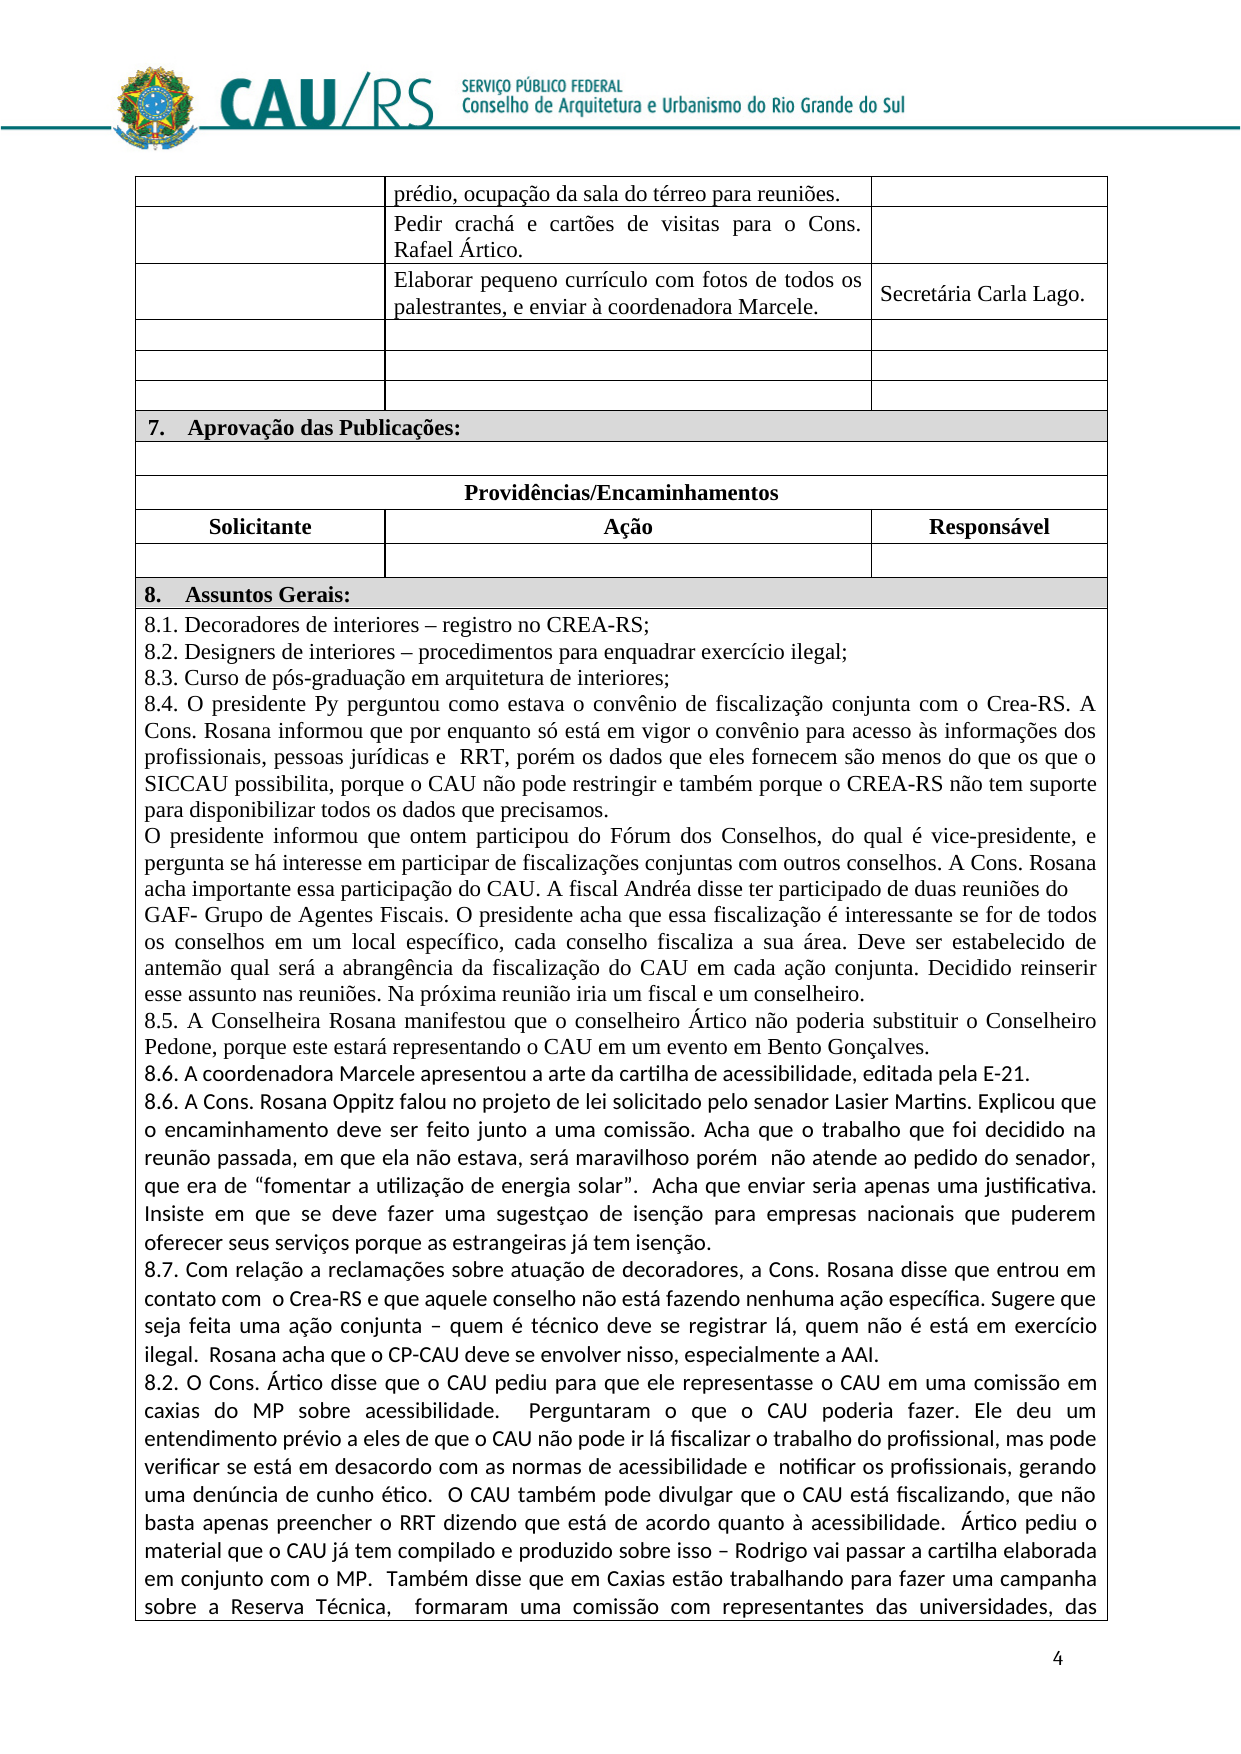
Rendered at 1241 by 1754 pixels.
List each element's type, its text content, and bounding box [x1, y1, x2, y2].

table_cell Aprovação das Publicações: [136, 411, 1107, 441]
table_cell [136, 351, 384, 380]
table_cell Elaborar pequeno currículo com fotos de todos os palestrantes, e enviar à coordenadora Marcele. [386, 264, 871, 319]
table_cell [872, 544, 1107, 577]
table_cell Solicitante [136, 510, 384, 543]
table_cell [872, 351, 1107, 380]
table_cell [386, 381, 871, 410]
table_cell [872, 207, 1107, 263]
table_cell [136, 381, 384, 410]
picture [0, 0, 1241, 161]
table_cell Responsável [872, 510, 1107, 543]
table_cell [872, 381, 1107, 410]
table_cell Pedir crachá e cartões de visitas para o Cons. Rafael Ártico. [386, 207, 871, 263]
table_cell [136, 207, 384, 263]
table_cell [136, 320, 384, 349]
table_cell Secretária Carla Lago. [872, 264, 1107, 319]
table_cell [136, 177, 384, 206]
table_cell [136, 442, 1107, 475]
table_cell [386, 320, 871, 349]
table_cell Elaborar memorando para o presidente, solicitando contratação de pessoal, locação de salas no prédio, ocupação da sala do térreo para reuniões. [386, 177, 871, 206]
table_cell [136, 544, 384, 577]
table_cell [386, 544, 871, 577]
table_cell Assuntos Gerais: [136, 578, 1107, 607]
table_cell [872, 177, 1107, 206]
table_cell Ação [386, 510, 871, 543]
table_cell Providências/Encaminhamentos [136, 476, 1107, 509]
table_cell [872, 320, 1107, 349]
table_cell [386, 351, 871, 380]
table_cell [136, 264, 384, 319]
